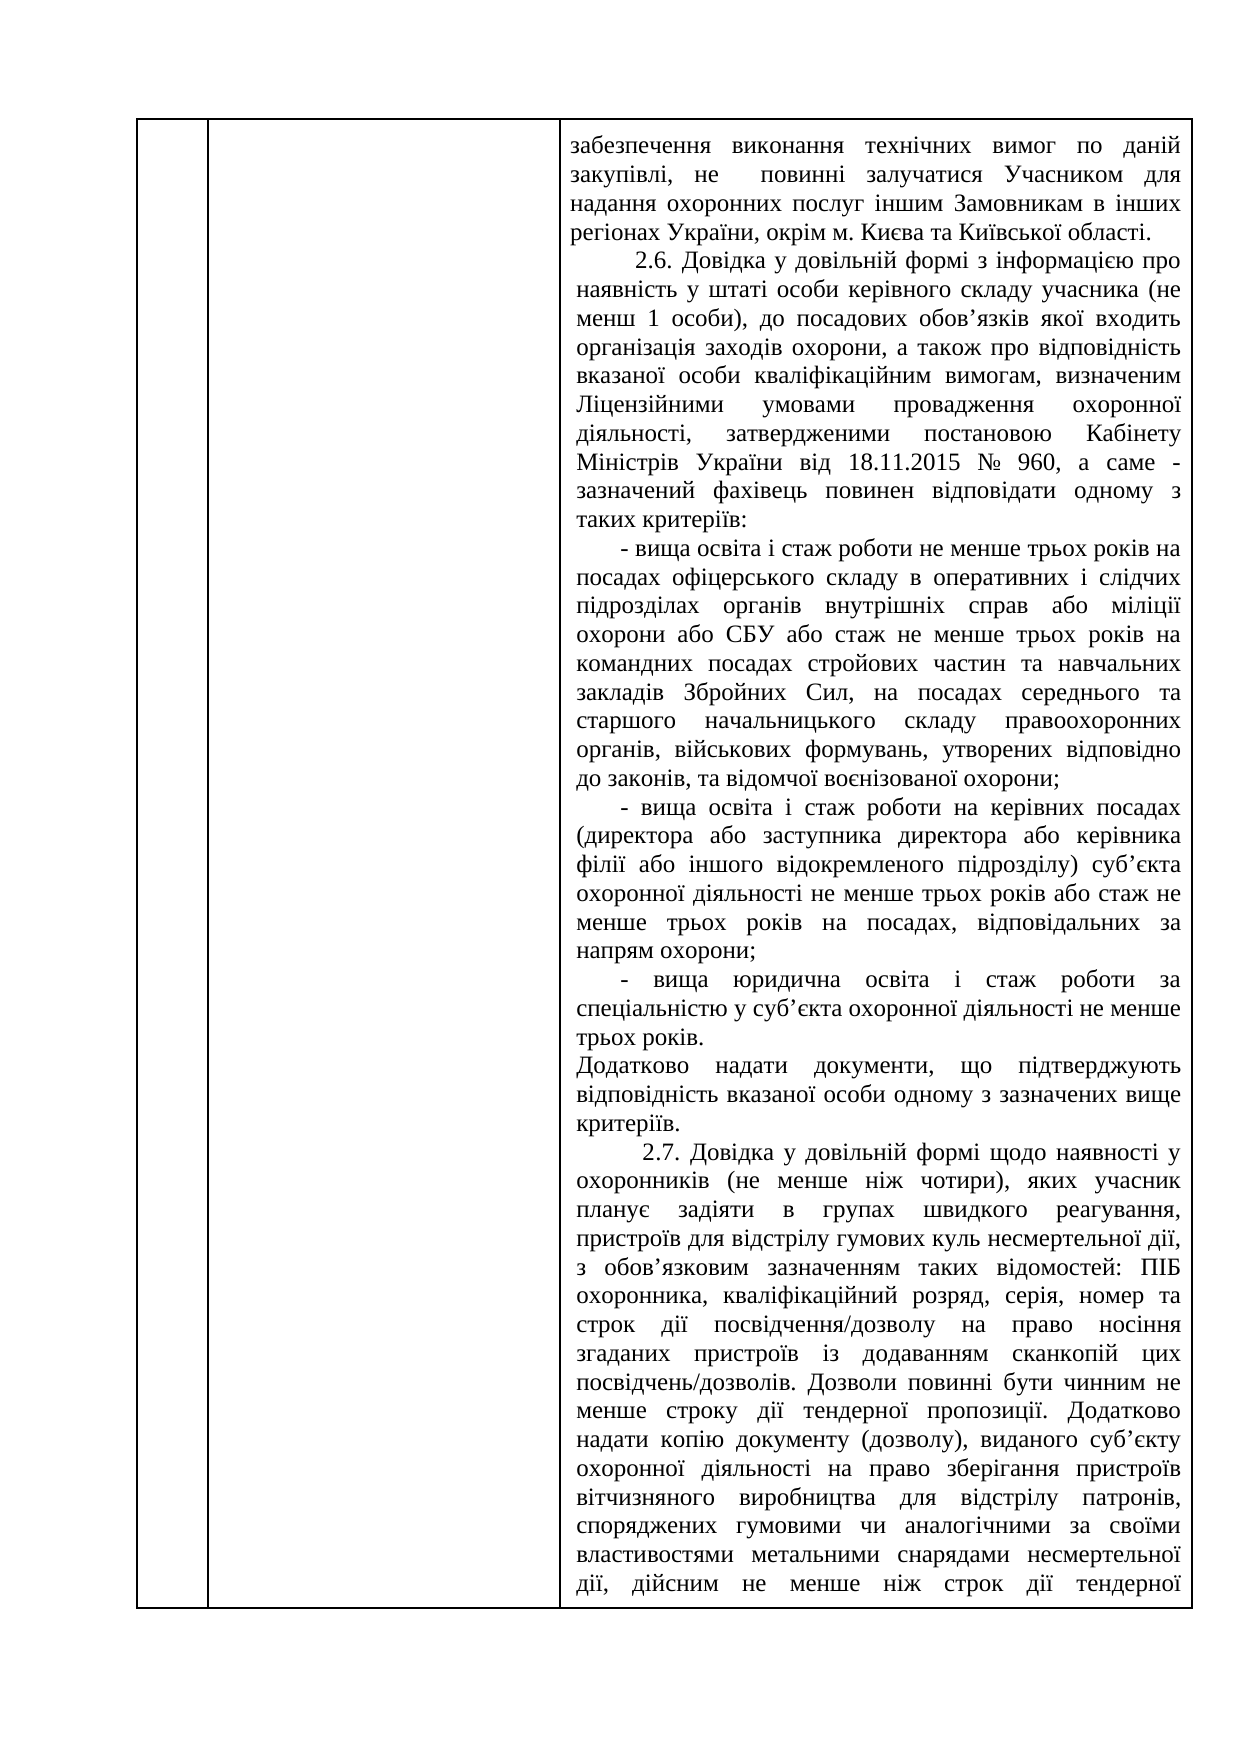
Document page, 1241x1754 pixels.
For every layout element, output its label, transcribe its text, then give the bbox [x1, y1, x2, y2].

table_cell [561, 120, 1191, 1607]
table_cell 2 [138, 120, 207, 1607]
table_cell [209, 120, 559, 1607]
